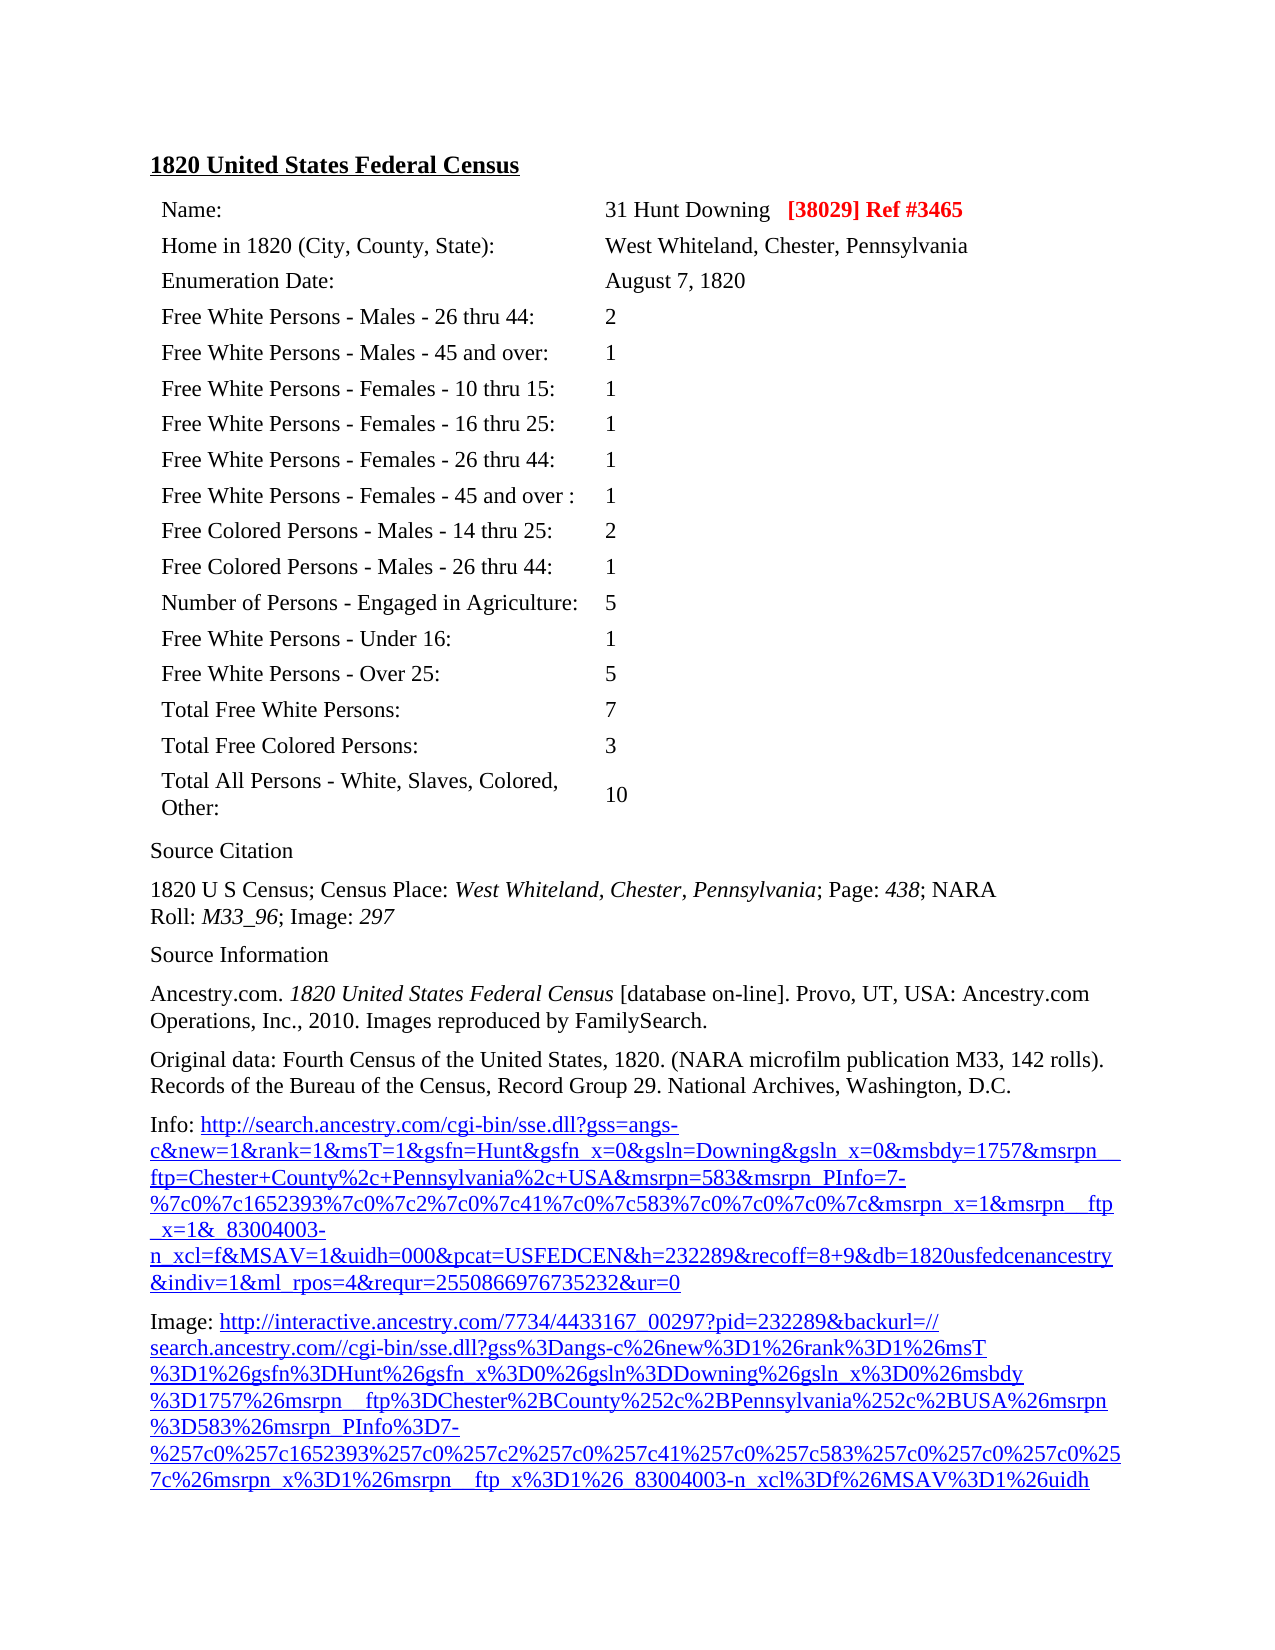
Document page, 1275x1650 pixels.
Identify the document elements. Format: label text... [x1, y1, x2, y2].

table_cell Home in 1820 (City, County, State): [149, 227, 592, 263]
table_cell 2 [592, 299, 1136, 334]
table_cell Free White Persons - Females - 45 and over : [149, 477, 592, 513]
text Source Information [150, 942, 1125, 968]
table_cell 1 [592, 370, 1136, 406]
table_cell 7 [592, 691, 1136, 727]
table_cell Total Free White Persons: [149, 691, 592, 727]
table_cell 1 [592, 334, 1136, 370]
table_cell Free Colored Persons - Males - 26 thru 44: [149, 549, 592, 584]
table_cell August 7, 1820 [592, 263, 1136, 298]
table_cell 5 [592, 584, 1136, 620]
table_cell Free White Persons - Under 16: [149, 620, 592, 656]
table_cell 1 [592, 406, 1136, 441]
table_cell 10 [592, 763, 1136, 825]
table_cell Free White Persons - Females - 26 thru 44: [149, 441, 592, 477]
table_header 31 Hunt Downing [38029] Ref #3465 [592, 191, 1136, 227]
table_cell Total All Persons - White, Slaves, Colored, Other: [149, 763, 592, 825]
table_cell Free White Persons - Females - 10 thru 15: [149, 370, 592, 406]
table_cell Total Free Colored Persons: [149, 727, 592, 763]
text Ancestry.com. 1820 United States Federal Census [database on-line]. Provo, UT, USA: Ancestry.com Operations, Inc., 2010. Images reproduced by FamilySearch. [150, 980, 1125, 1033]
table_cell Free Colored Persons - Males - 14 thru 25: [149, 513, 592, 548]
table_cell West Whiteland, Chester, Pennsylvania [592, 227, 1136, 263]
table_cell Enumeration Date: [149, 263, 592, 298]
table_cell Free White Persons - Males - 45 and over: [149, 334, 592, 370]
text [150, 1308, 1125, 1492]
table_cell Free White Persons - Females - 16 thru 25: [149, 406, 592, 441]
table_cell 1 [592, 477, 1136, 513]
table_header Name: [149, 191, 592, 227]
text Source Citation [150, 837, 1125, 864]
table_cell 1 [592, 441, 1136, 477]
text 1820 U S Census; Census Place: West Whiteland, Chester, Pennsylvania; Page: 438; NARA Roll: M33_96; Image: 297 [150, 876, 1125, 929]
table_cell Number of Persons - Engaged in Agriculture: [149, 584, 592, 620]
table_cell 2 [592, 513, 1136, 548]
table_cell Free White Persons - Males - 26 thru 44: [149, 299, 592, 334]
table_cell 3 [592, 727, 1136, 763]
text Original data: Fourth Census of the United States, 1820. (NARA microfilm publication M33, 142 rolls). Records of the Bureau of the Census, Record Group 29. National Archives, Washington, D.C. [150, 1046, 1125, 1098]
table_cell 1 [592, 549, 1136, 584]
text 1820 United States Federal Census [150, 150, 1125, 179]
table_cell 5 [592, 656, 1136, 691]
table_cell Free White Persons - Over 25: [149, 656, 592, 691]
table_cell 1 [592, 620, 1136, 656]
text Info: http://search.ancestry.com/cgi-bin/sse.dll?gss=angs-c&new=1&rank=1&msT=1&gsfn=Hunt&gsfn_x=0&gsln=Downing&gsln_x=0&msbdy=1757&msrpn__ftp=Chester+County%2c+Pennsylvania%2c+USA&msrpn=583&msrpn_PInfo=7-%7c0%7c1652393%7c0%7c2%7c0%7c41%7c0%7c583%7c0%7c0%7c0%7c&msrpn_x=1&msrpn__ftp_x=1&_83004003-n_xcl=f&MSAV=1&uidh=000&pcat=USFEDCEN&h=232289&recoff=8+9&db=1820usfedcenancestry&indiv=1&ml_rpos=4&requr=2550866976735232&ur=0 [150, 1111, 1125, 1295]
